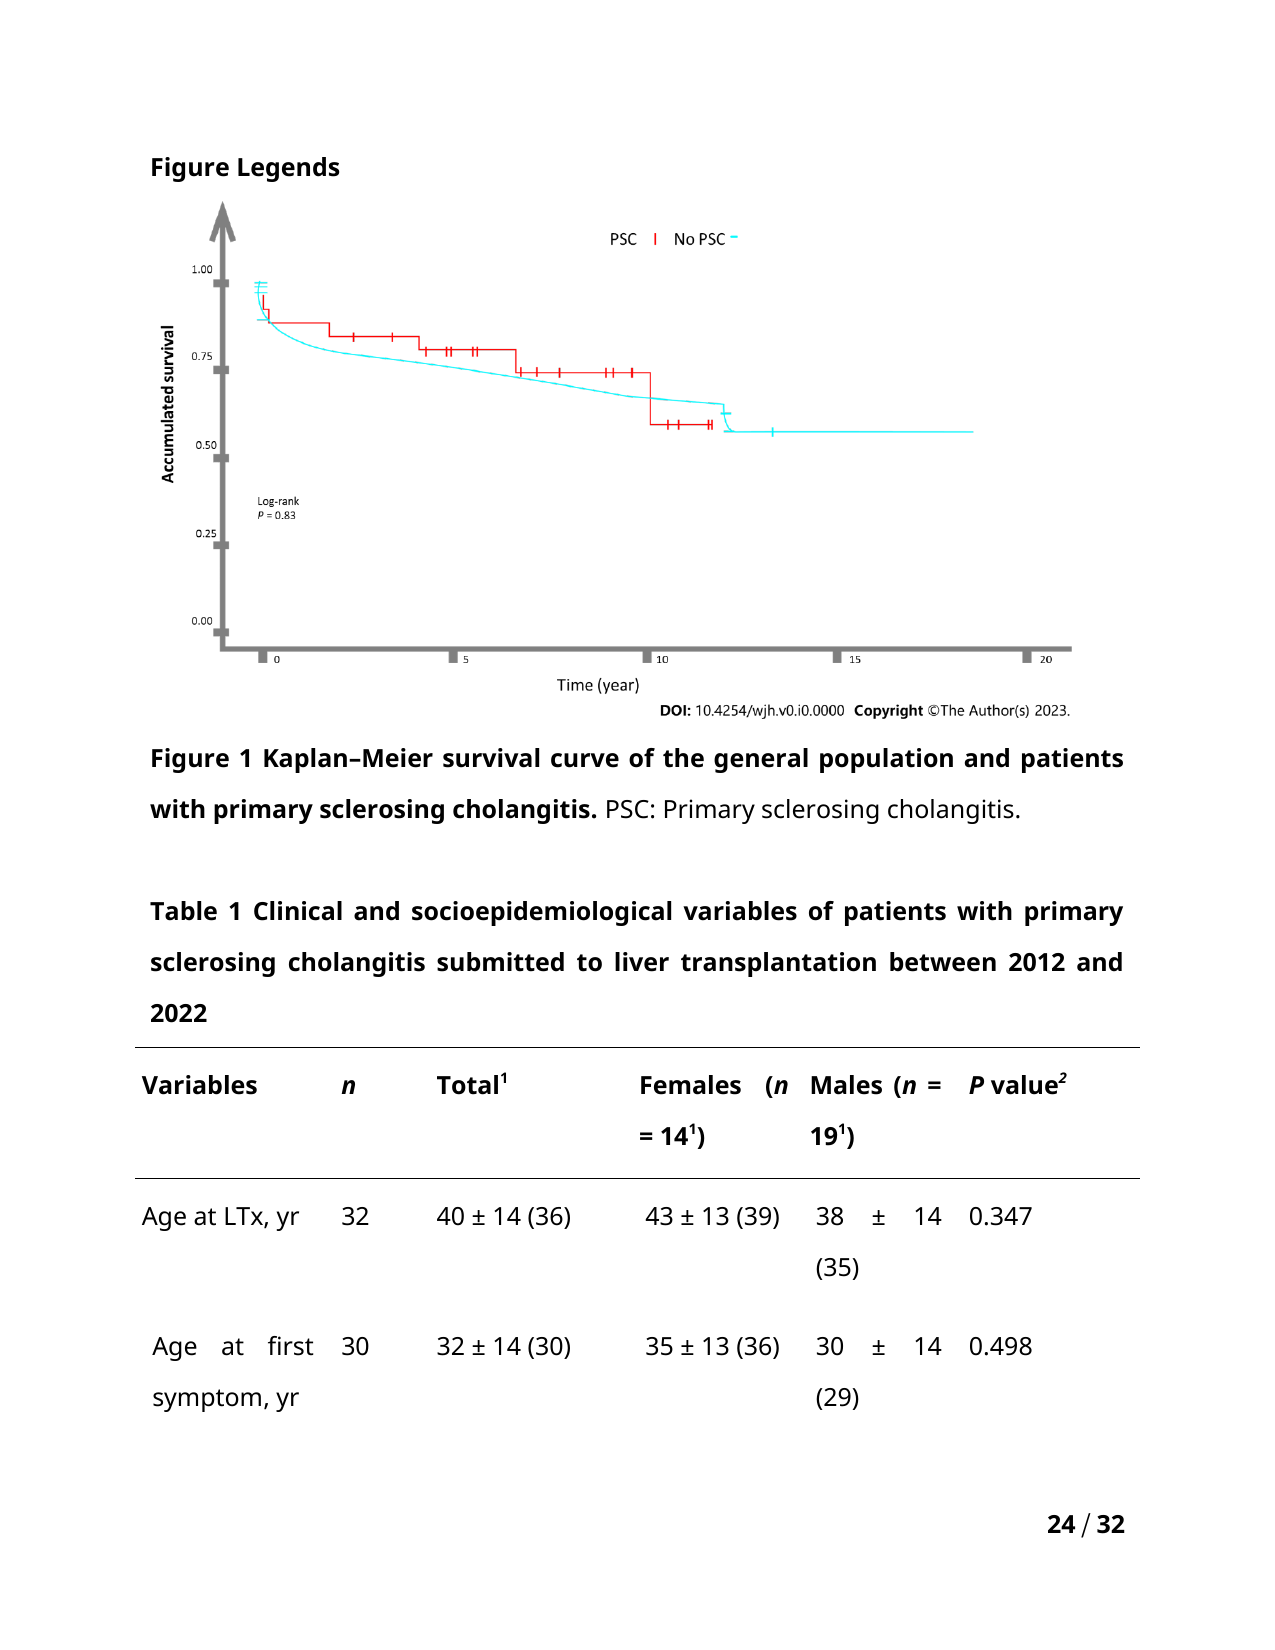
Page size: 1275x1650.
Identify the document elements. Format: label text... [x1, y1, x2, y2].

text Table 1 Clinical and socioepidemiological variables of patients with primary sclerosing cholangitis submitted to liver transplantation between 2012 and 2022 [150, 894, 1125, 1030]
table_header Males (n = 191) [799, 1048, 952, 1178]
table_cell 35 ± 13 (36) [629, 1309, 799, 1438]
table_header Females (n = 141) [629, 1048, 799, 1178]
table_header P value2 [952, 1048, 1139, 1178]
text Figure 1 Kaplan–Meier survival curve of the general population and patients with primary sclerosing cholangitis. PSC: Primary sclerosing cholangitis. [150, 741, 1125, 826]
table_cell 0.347 [952, 1179, 1139, 1309]
table_cell Age at first symptom, yr [135, 1309, 324, 1438]
table_cell 32 ± 14 (30) [420, 1309, 628, 1438]
table_cell 0.498 [952, 1309, 1139, 1438]
table_cell 38 ± 14 (35) [799, 1179, 952, 1309]
table_cell 43 ± 13 (39) [629, 1179, 799, 1309]
table_cell 30 ± 14 (29) [799, 1309, 952, 1438]
table_cell 32 [324, 1179, 420, 1309]
text Figure Legends [150, 150, 1125, 184]
table_cell Age at LTx, yr [135, 1179, 324, 1309]
table_header Total1 [420, 1048, 628, 1178]
table_cell 30 [324, 1309, 420, 1438]
table_cell 40 ± 14 (36) [420, 1179, 628, 1309]
table_header n [324, 1048, 420, 1178]
picture [150, 201, 1129, 727]
table_header Variables [135, 1048, 324, 1178]
